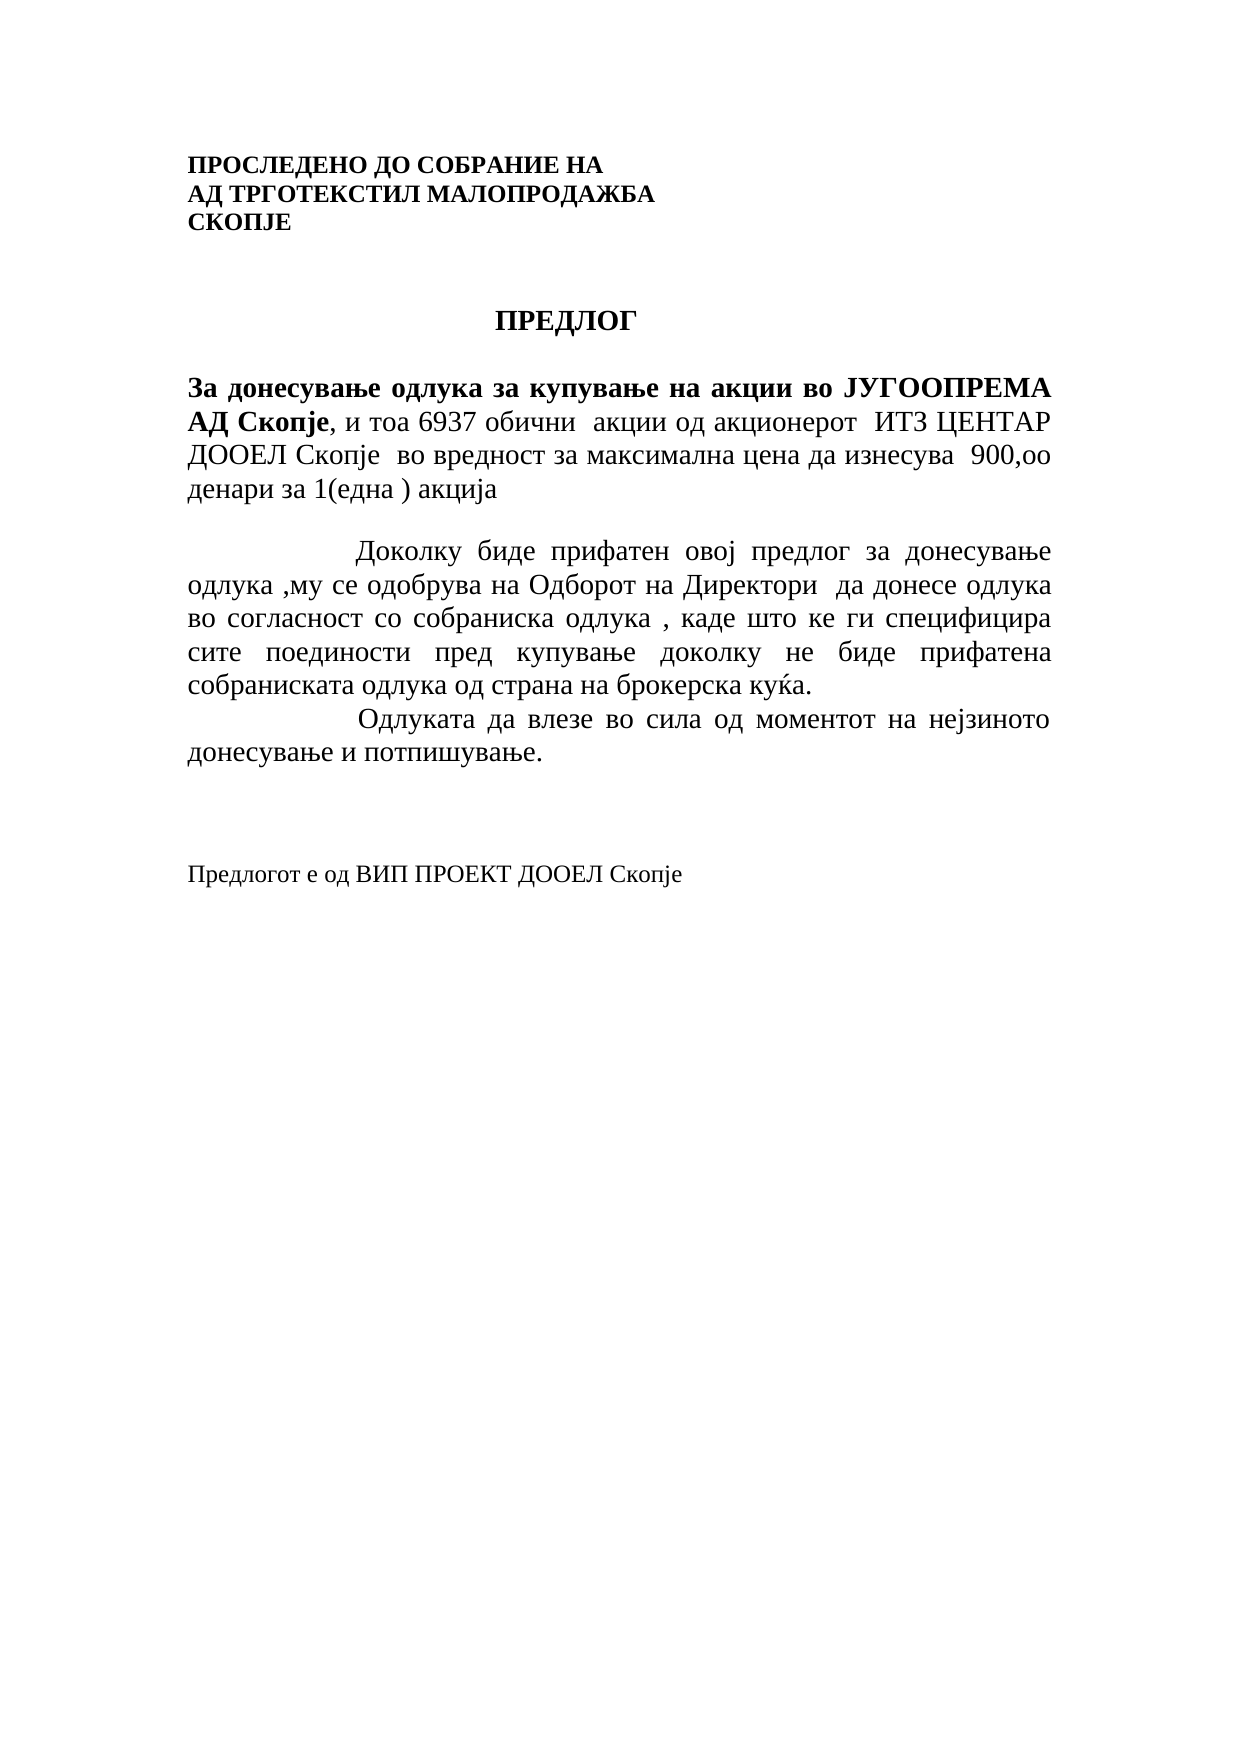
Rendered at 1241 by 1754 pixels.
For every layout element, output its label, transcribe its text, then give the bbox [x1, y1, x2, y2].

text ПРЕДЛОГ [412, 303, 1053, 337]
text ПРОСЛЕДЕНО ДО СОБРАНИЕ НА [187, 150, 1053, 179]
text АД ТРГОТЕКСТИЛ МАЛОПРОДАЖБА [187, 179, 1053, 207]
text СКОПЈЕ [187, 207, 1053, 236]
text Предлогот е од ВИП ПРОЕКТ ДООЕЛ Скопје [187, 859, 1053, 888]
text Доколку биде прифатен овој предлог за донесување одлука ,му се одобрува на Одборот на Директори да донесе одлука во согласност со собраниска одлука , каде што ке ги специфицира сите поединости пред купување доколку не биде прифатена собраниската одлука од страна на брокерска куќа. [187, 533, 1053, 701]
text За донесување одлука за купување на акции во ЈУГООПРЕМА АД Скопје, и тоа 6937 обични акции од акционерот ИТЗ ЦЕНТАР ДООЕЛ Скопје во вредност за максимална цена да изнесува 900,оо денари за 1(една ) акција [187, 370, 1053, 504]
text Одлуката да влезе во сила од моментот на нејзиното донесување и потпишување. [187, 701, 1053, 768]
